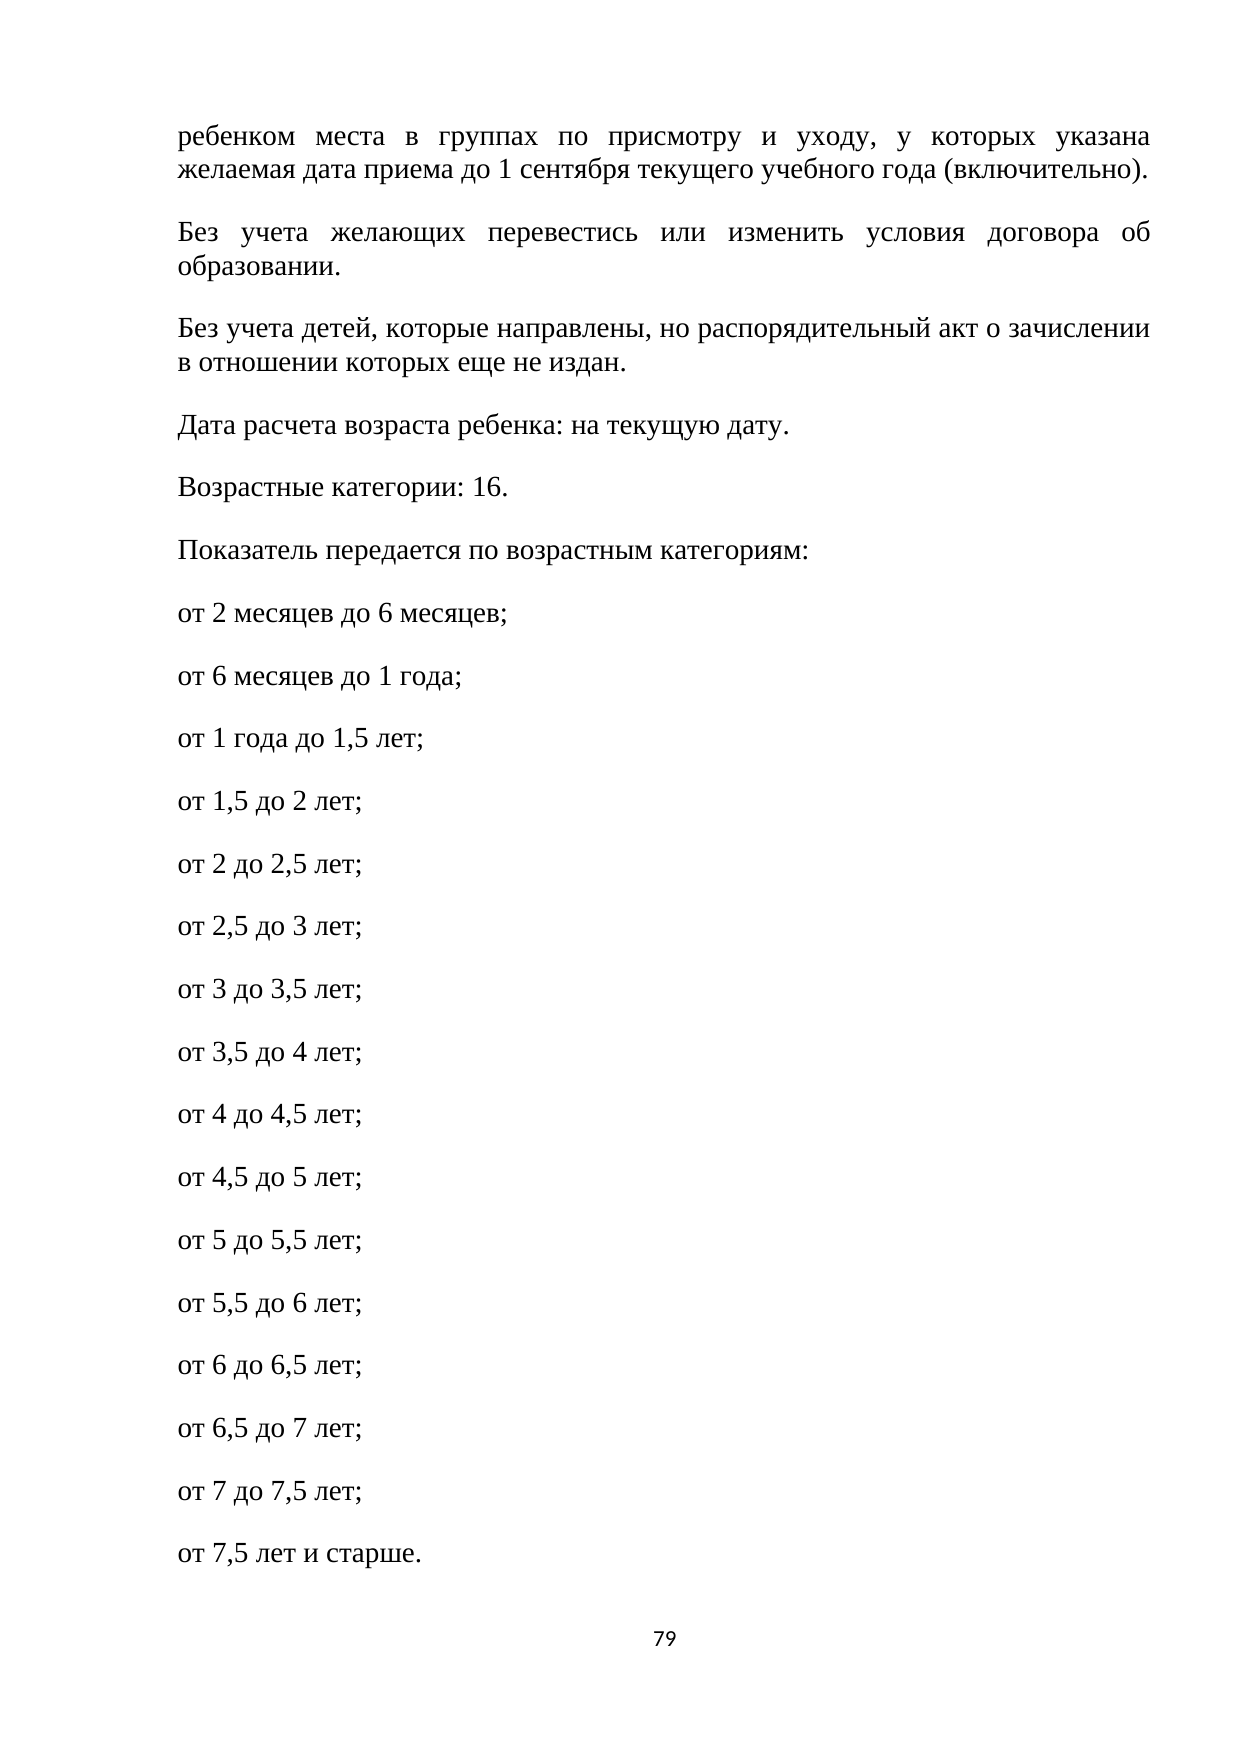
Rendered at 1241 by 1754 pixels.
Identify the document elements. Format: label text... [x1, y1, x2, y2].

text от 2,5 до 3 лет; [177, 908, 1152, 942]
text от 6 месяцев до 1 года; [177, 658, 1152, 691]
text от 7 до 7,5 лет; [177, 1473, 1152, 1506]
text от 3,5 до 4 лет; [177, 1034, 1152, 1067]
text Без учета желающих перевестись или изменить условия договора об образовании. [177, 214, 1152, 281]
text от 1 года до 1,5 лет; [177, 720, 1152, 754]
text Без учета детей, которые направлены, но распорядительный акт о зачислении в отношении которых еще не издан. [177, 311, 1152, 378]
text Показатель передается по возрастным категориям: [177, 532, 1152, 566]
text от 7,5 лет и старше. [177, 1536, 1152, 1569]
text от 5 до 5,5 лет; [177, 1222, 1152, 1256]
text от 6,5 до 7 лет; [177, 1410, 1152, 1444]
text от 1,5 до 2 лет; [177, 783, 1152, 817]
text Возрастные категории: 16. [177, 469, 1152, 503]
text Дата расчета возраста ребенка: на текущую дату. [177, 407, 1152, 440]
text от 2 до 2,5 лет; [177, 846, 1152, 879]
text от 4,5 до 5 лет; [177, 1159, 1152, 1193]
text от 2 месяцев до 6 месяцев; [177, 595, 1152, 628]
text от 4 до 4,5 лет; [177, 1097, 1152, 1130]
text от 6 до 6,5 лет; [177, 1347, 1152, 1381]
text от 5,5 до 6 лет; [177, 1285, 1152, 1318]
text от 3 до 3,5 лет; [177, 971, 1152, 1005]
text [177, 118, 1152, 185]
